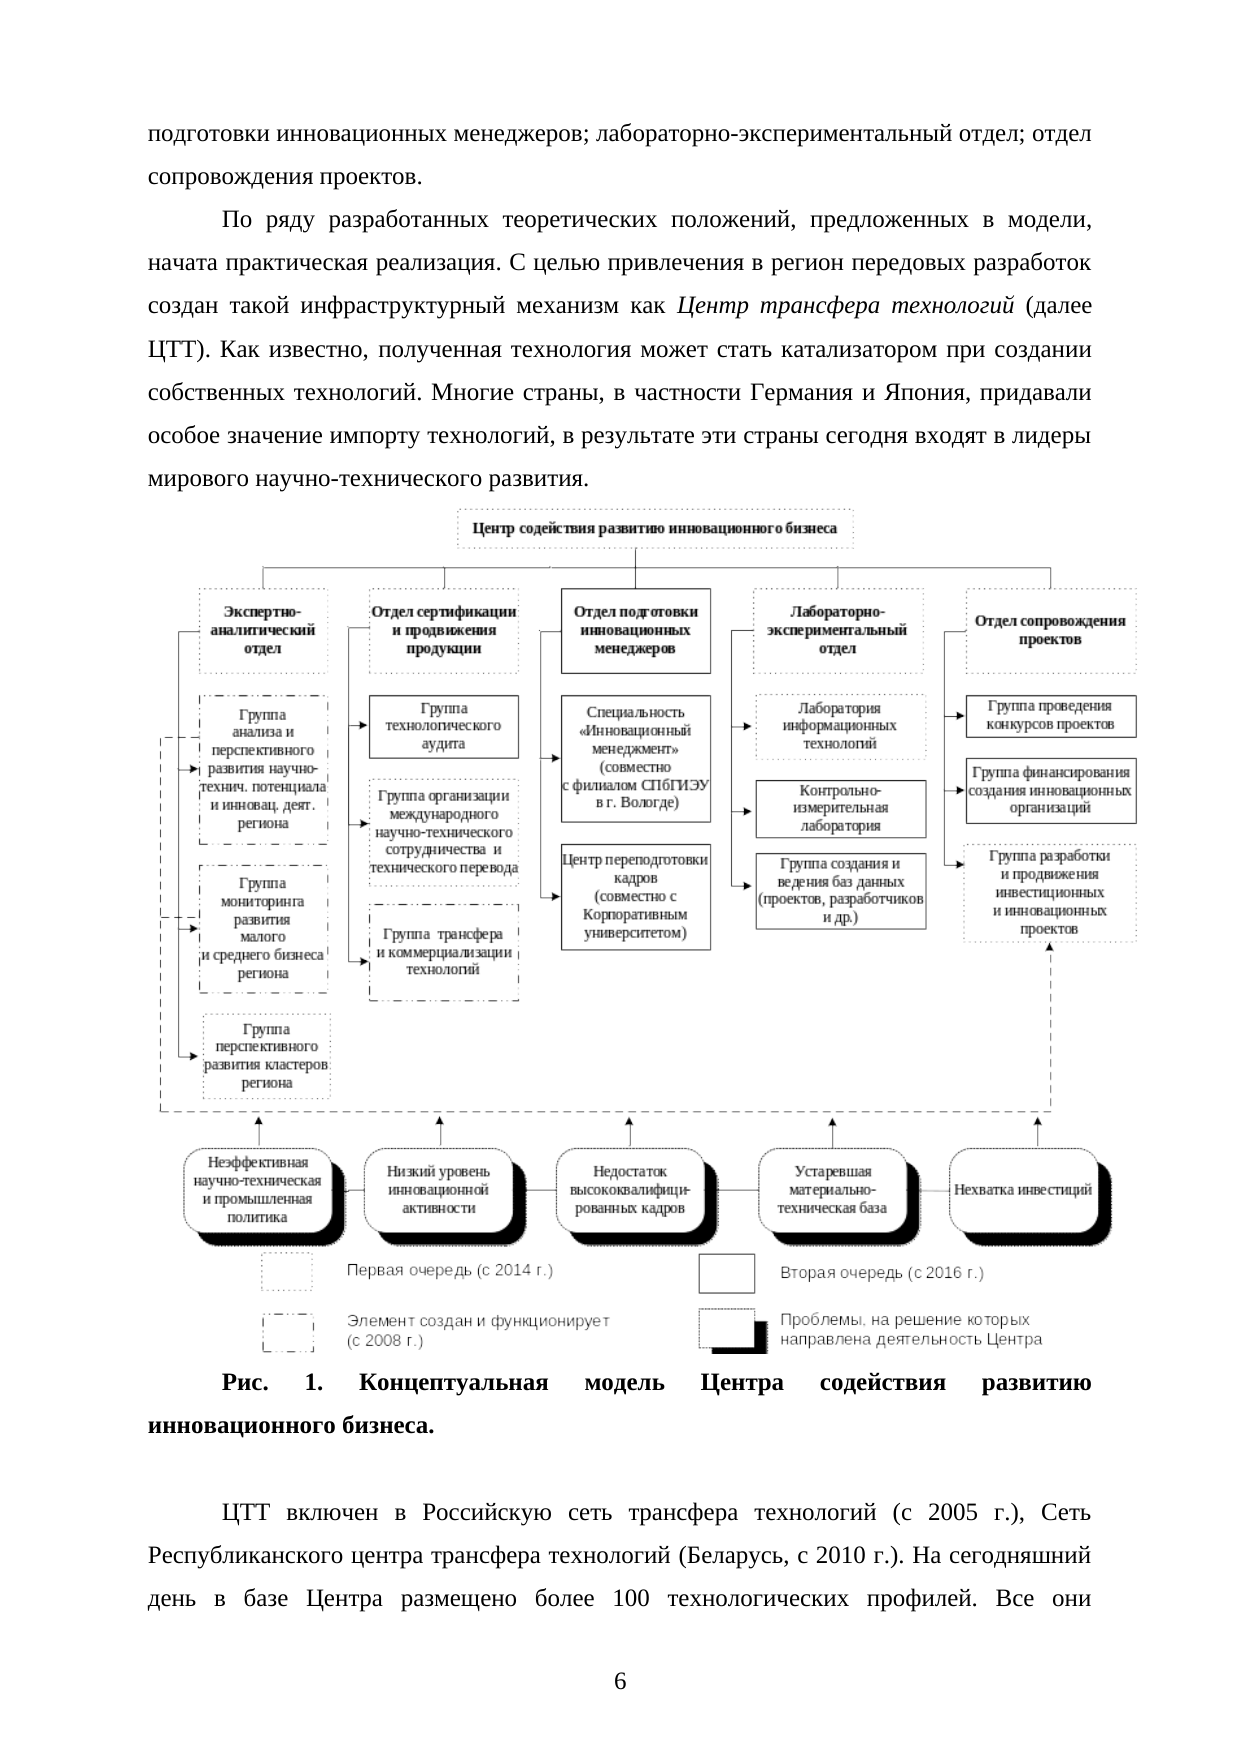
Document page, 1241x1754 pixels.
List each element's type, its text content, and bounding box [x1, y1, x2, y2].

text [148, 1497, 1092, 1612]
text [148, 118, 1092, 190]
text По ряду разработанных теоретических положений, предложенных в модели, начата практическая реализация. С целью привлечения в регион передовых разработок создан такой инфраструктурный механизм как Центр трансфера технологий (далее ЦТТ). Как известно, полученная технология может стать катализатором при создании собственных технологий. Многие страны, в частности Германия и Япония, придавали особое значение импорту технологий, в результате эти страны сегодня входят в лидеры мирового научно-технического развития. [148, 204, 1092, 492]
text Рис. 1. Концептуальная модель Центра содействия развитию инновационного бизнеса. [148, 1367, 1092, 1439]
